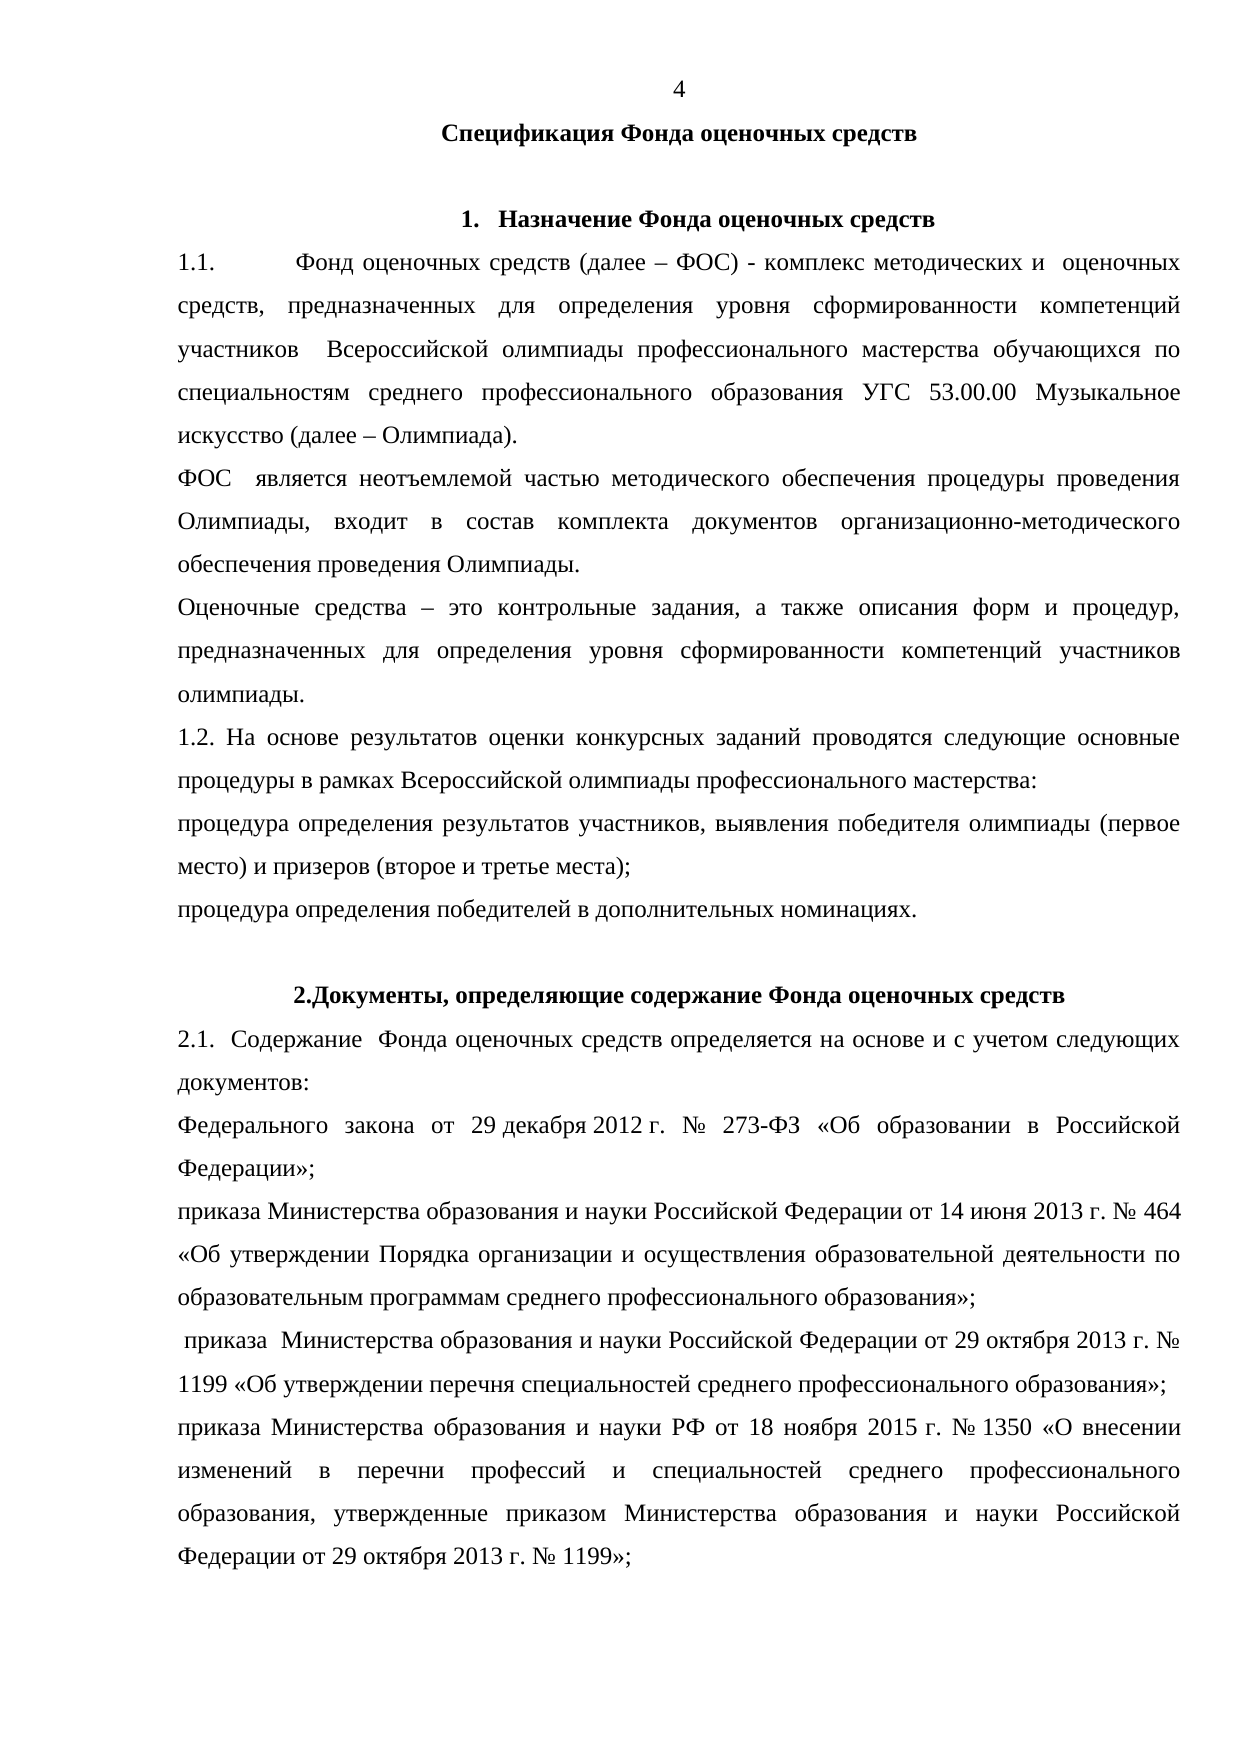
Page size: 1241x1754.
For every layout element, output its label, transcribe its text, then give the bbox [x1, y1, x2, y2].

text процедура определения результатов участников, выявления победителя олимпиады (первое место) и призеров (второе и третье места); [177, 808, 1181, 880]
text процедура определения победителей в дополнительных номинациях. [177, 894, 1181, 923]
list Назначение Фонда оценочных средств [215, 204, 1181, 233]
list Фонд оценочных средств (далее – ФОС) - комплекс методических и оценочных средств, предназначенных для определения уровня сформированности компетенций участников Всероссийской олимпиады профессионального мастерства обучающихся по специальностям среднего профессионального образования УГС 53.00.00 Музыкальное искусство (далее – Олимпиада). [177, 247, 1181, 449]
text ФОС является неотъемлемой частью методического обеспечения процедуры проведения Олимпиады, входит в состав комплекта документов организационно-методического обеспечения проведения Олимпиады. [177, 463, 1181, 578]
text 2.1. Содержание Фонда оценочных средств определяется на основе и с учетом следующих документов: [177, 1052, 1181, 1096]
text приказа Министерства образования и науки РФ от 18 ноября 2015 г. № 1350 «О внесении изменений в перечни профессий и специальностей среднего профессионального образования, утвержденные приказом Министерства образования и науки Российской Федерации от 29 октября 2013 г. № 1199»; [177, 1412, 1181, 1570]
text 1.2. На основе результатов оценки конкурсных заданий проводятся следующие основные процедуры в рамках Всероссийской олимпиады профессионального мастерства: [177, 722, 1181, 794]
text Оценочные средства – это контрольные задания, а также описания форм и процедур, предназначенных для определения уровня сформированности компетенций участников олимпиады. [177, 592, 1181, 707]
text приказа Министерства образования и науки Российской Федерации от 14 июня 2013 г. № 464 «Об утверждении Порядка организации и осуществления образовательной деятельности по образовательным программам среднего профессионального образования»; [177, 1196, 1181, 1311]
text 2.Документы, определяющие содержание Фонда оценочных средств [177, 981, 1181, 1009]
text Спецификация Фонда оценочных средств [177, 118, 1181, 147]
text Федерального закона от 29 декабря 2012 г. № 273-ФЗ «Об образовании в Российской Федерации»; [177, 1110, 1181, 1182]
text приказа Министерства образования и науки Российской Федерации от 29 октября 2013 г. № 1199 «Об утверждении перечня специальностей среднего профессионального образования»; [177, 1326, 1181, 1397]
